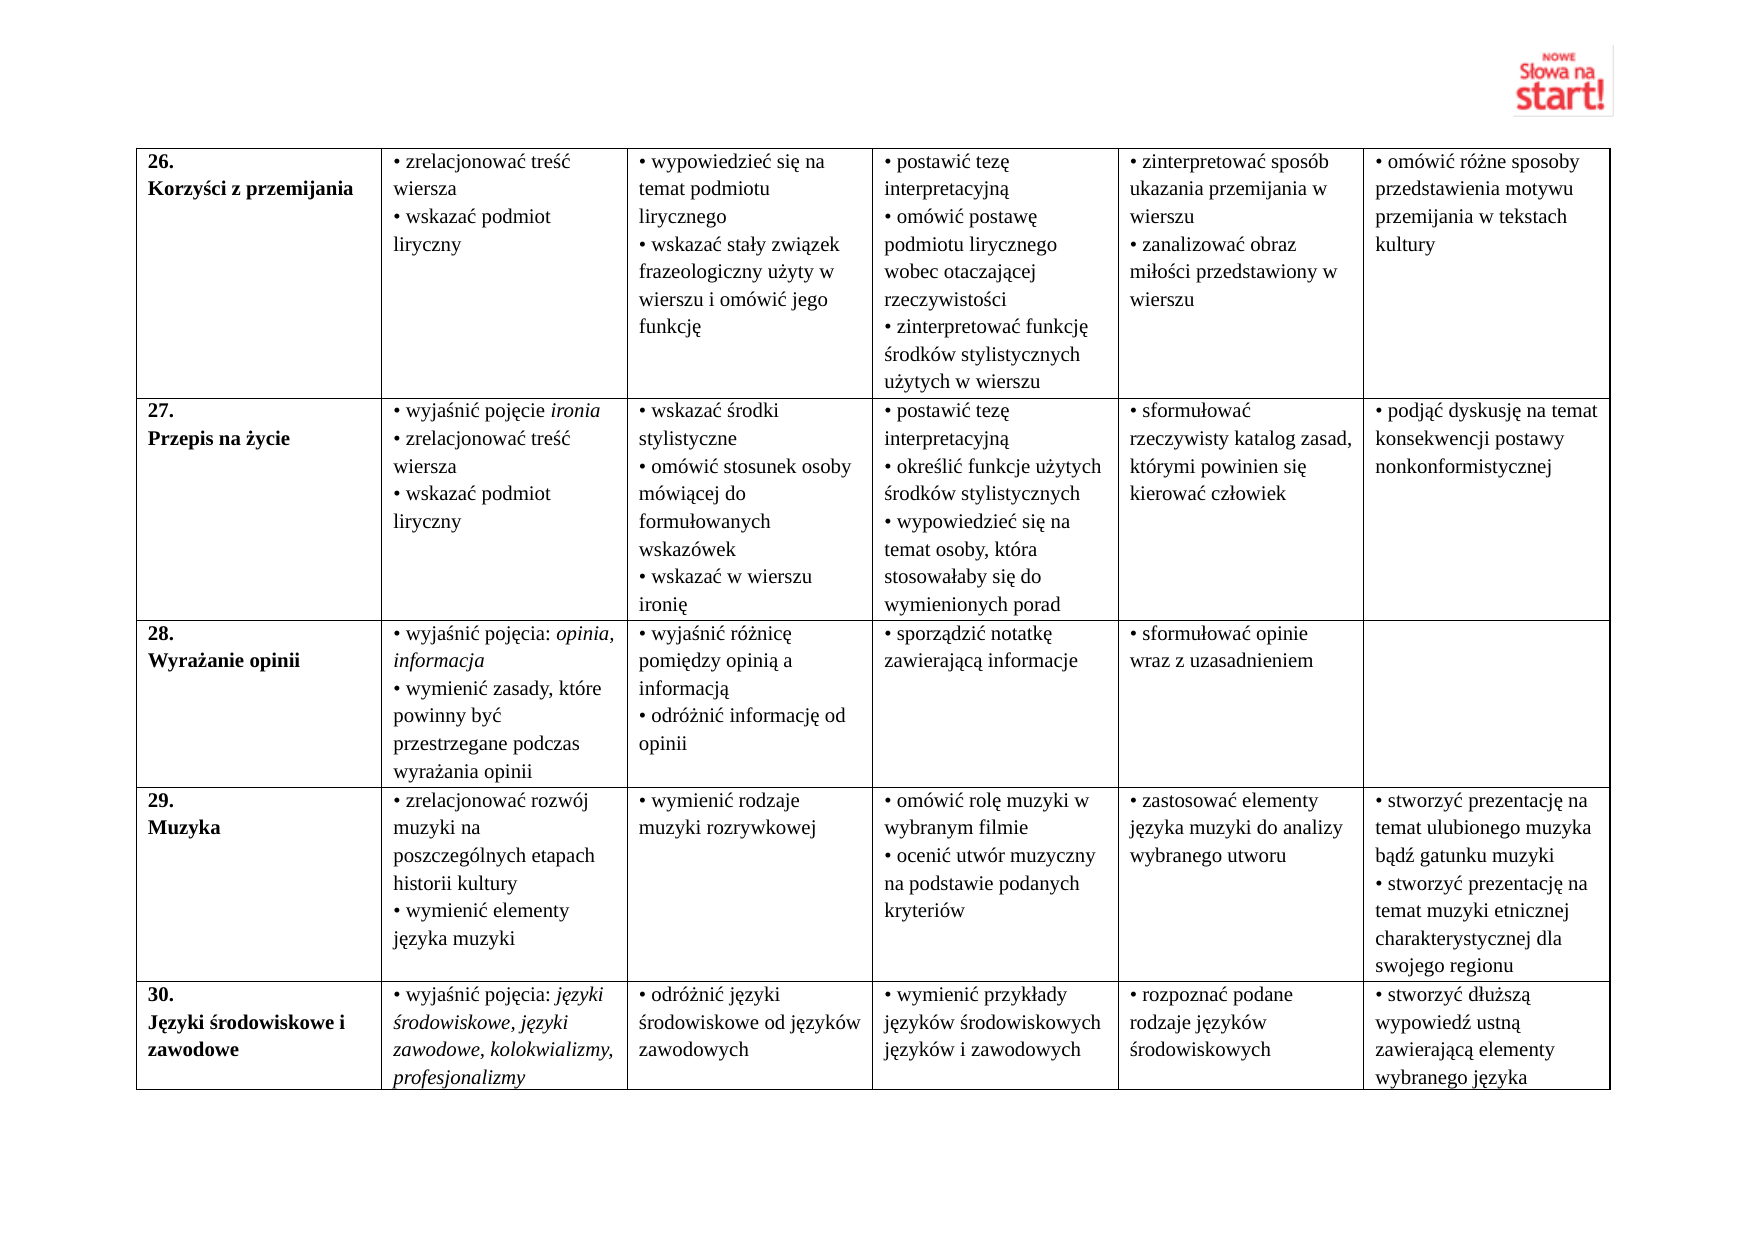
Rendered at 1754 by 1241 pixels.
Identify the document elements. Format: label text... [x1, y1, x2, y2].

picture [1513, 45, 1615, 118]
table_cell • wypowiedzieć się na temat podmiotu lirycznego • wskazać stały związek frazeologiczny użyty w wierszu i omówić jego funkcję [628, 149, 872, 397]
table_cell • stworzyć dłuższą wypowiedź ustną zawierającą elementy wybranego języka środowiskowego [1364, 982, 1609, 1089]
table_cell • wymienić rodzaje muzyki rozrywkowej [628, 788, 872, 981]
table_cell • wyjaśnić pojęcie ironia • zrelacjonować treść wiersza • wskazać podmiot liryczny [382, 399, 627, 619]
table_cell • sformułować opinie wraz z uzasadnieniem [1119, 621, 1363, 787]
table_cell • sformułować rzeczywisty katalog zasad, którymi powinien się kierować człowiek [1119, 399, 1363, 619]
table_cell • postawić tezę interpretacyjną • określić funkcje użytych środków stylistycznych • wypowiedzieć się na temat osoby, która stosowałaby się do wymienionych porad [873, 399, 1118, 619]
table_cell [1364, 621, 1609, 787]
table_cell • rozpoznać podane rodzaje języków środowiskowych [1119, 982, 1363, 1089]
table_cell • zastosować elementy języka muzyki do analizy wybranego utworu [1119, 788, 1363, 981]
table_cell 28. Wyrażanie opinii [137, 621, 381, 787]
table_cell • stworzyć prezentację na temat ulubionego muzyka bądź gatunku muzyki • stworzyć prezentację na temat muzyki etnicznej charakterystycznej dla swojego regionu [1364, 788, 1609, 981]
table_cell • wyjaśnić różnicę pomiędzy opinią a informacją • odróżnić informację od opinii [628, 621, 872, 787]
table_cell • wyjaśnić pojęcia: języki środowiskowe, języki zawodowe, kolokwializmy, profesjonalizmy [382, 982, 627, 1089]
table_cell 27. Przepis na życie [137, 399, 381, 619]
table_cell • sporządzić notatkę zawierającą informacje [873, 621, 1118, 787]
table_cell 26. Korzyści z przemijania [137, 149, 381, 397]
table_cell • omówić różne sposoby przedstawienia motywu przemijania w tekstach kultury [1364, 149, 1609, 397]
table_cell 29. Muzyka [137, 788, 381, 981]
table_cell • wymienić przykłady języków środowiskowych języków i zawodowych • wymienić cechy gwary uczniowskiej [873, 982, 1118, 1089]
table_cell • odróżnić języki środowiskowe od języków zawodowych • wskazać kolokwializmy w podanym tekście [628, 982, 872, 1089]
table_cell • zinterpretować sposób ukazania przemijania w wierszu • zanalizować obraz miłości przedstawiony w wierszu [1119, 149, 1363, 397]
table_cell • wyjaśnić pojęcia: opinia, informacja • wymienić zasady, które powinny być przestrzegane podczas wyrażania opinii [382, 621, 627, 787]
table_cell 30. Języki środowiskowe i zawodowe [137, 982, 381, 1089]
table_cell • wskazać środki stylistyczne • omówić stosunek osoby mówiącej do formułowanych wskazówek • wskazać w wierszu ironię [628, 399, 872, 619]
table_cell • zrelacjonować treść wiersza • wskazać podmiot liryczny [382, 149, 627, 397]
table_cell • postawić tezę interpretacyjną • omówić postawę podmiotu lirycznego wobec otaczającej rzeczywistości • zinterpretować funkcję środków stylistycznych użytych w wierszu [873, 149, 1118, 397]
table_cell • omówić rolę muzyki w wybranym filmie • ocenić utwór muzyczny na podstawie podanych kryteriów [873, 788, 1118, 981]
table_cell • zrelacjonować rozwój muzyki na poszczególnych etapach historii kultury • wymienić elementy języka muzyki [382, 788, 627, 981]
table_cell • podjąć dyskusję na temat konsekwencji postawy nonkonformistycznej [1364, 399, 1609, 619]
